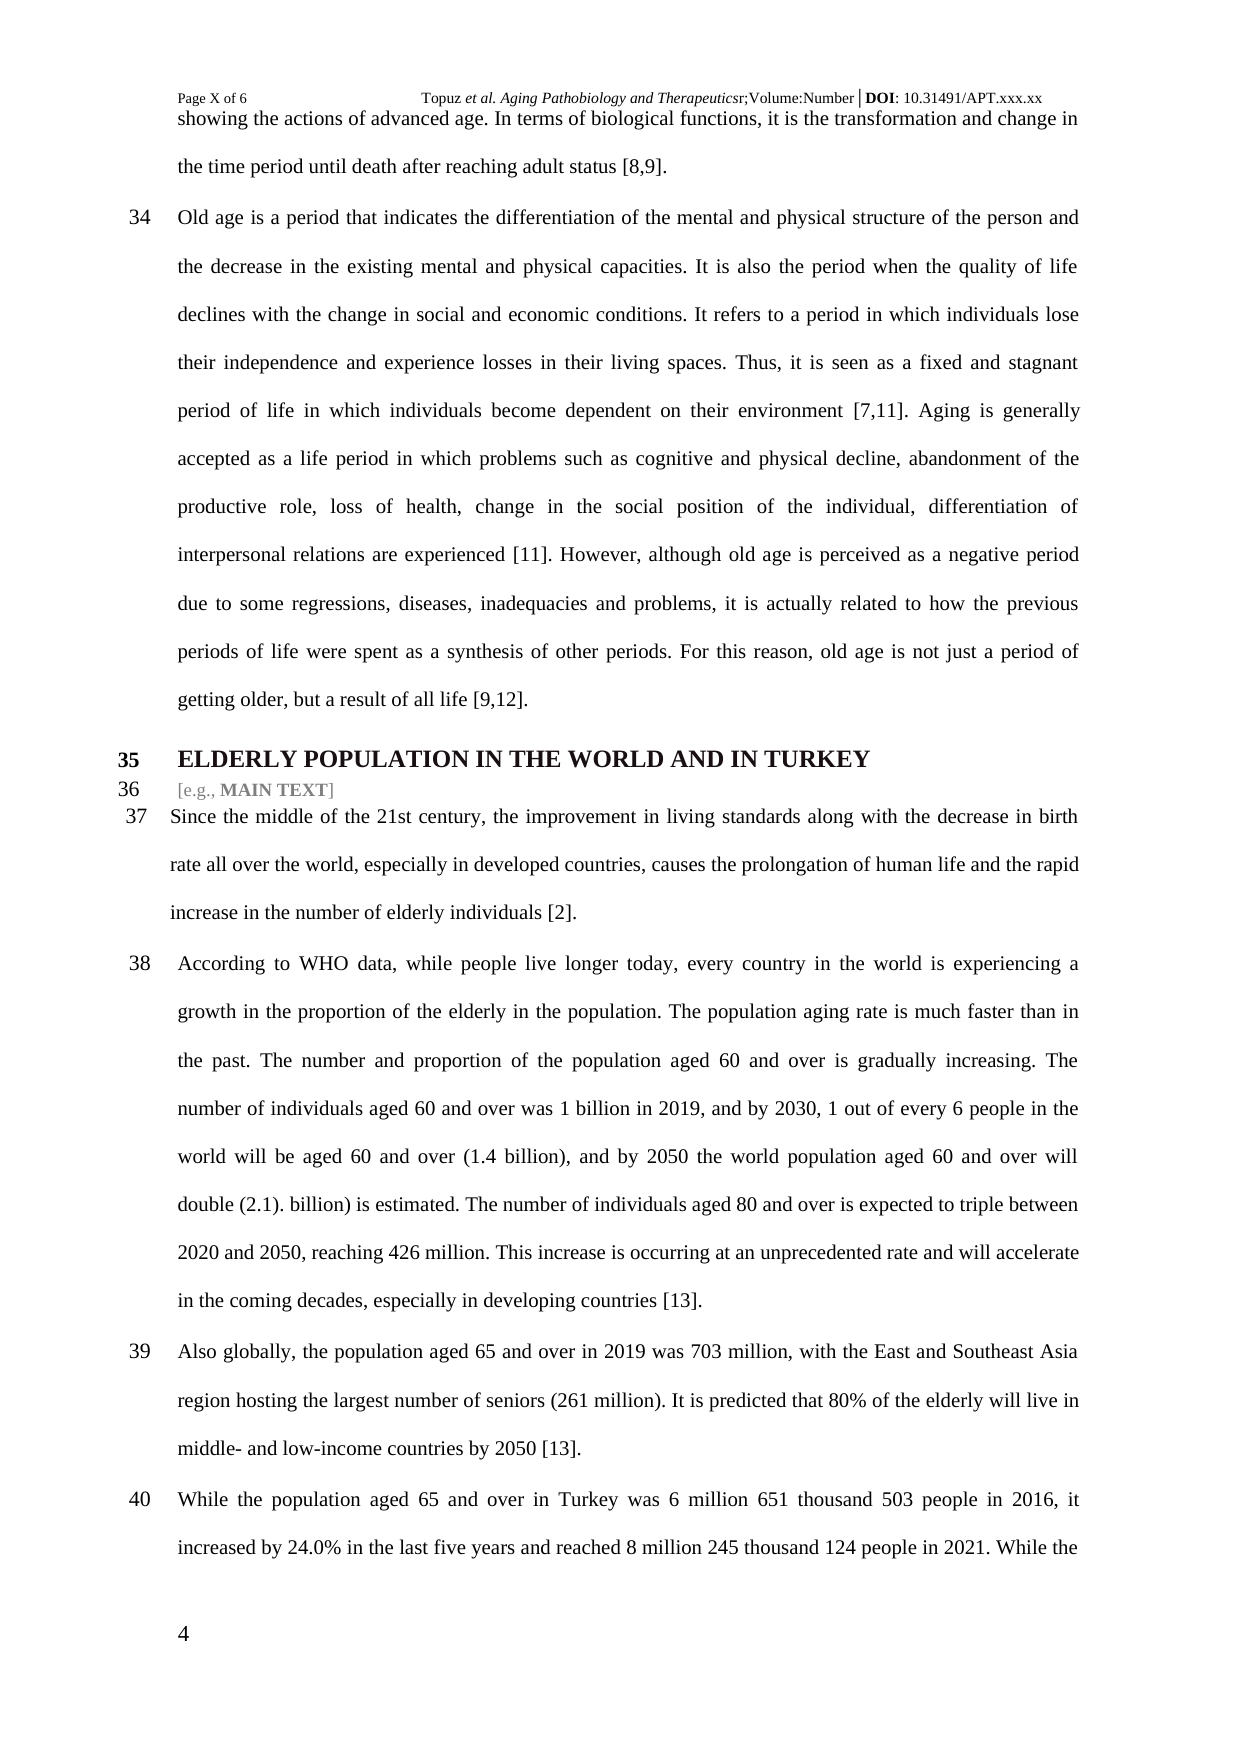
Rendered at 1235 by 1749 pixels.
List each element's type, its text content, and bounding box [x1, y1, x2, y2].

subtitle ELDERLY POPULATION IN THE WORLD AND IN TURKEY [118, 744, 1080, 773]
list Since the middle of the 21st century, the improvement in living standards along with the decrease in birth rate all over the world, especially in developed countries, causes the prolongation of human life and the rapid increase in the number of elderly individuals [2]. [125, 803, 1080, 924]
list Old age is a period that indicates the differentiation of the mental and physical structure of the person and the decrease in the existing mental and physical capacities. It is also the period when the quality of life declines with the change in social and economic conditions. It refers to a period in which individuals lose their independence and experience losses in their living spaces. Thus, it is seen as a fixed and stagnant period of life in which individuals become dependent on their environment [7,11]. Aging is generally accepted as a life period in which problems such as cognitive and physical decline, abandonment of the productive role, loss of health, change in the social position of the individual, differentiation of interpersonal relations are experienced [11]. However, although old age is perceived as a negative period due to some regressions, diseases, inadequacies and problems, it is actually related to how the previous periods of life were spent as a synthesis of other periods. For this reason, old age is not just a period of getting older, but a result of all life [9,12]. [129, 204, 1080, 711]
list Also globally, the population aged 65 and over in 2019 was 703 million, with the East and Southeast Asia region hosting the largest number of seniors (261 million). It is predicted that 80% of the elderly will live in middle- and low-income countries by 2050 [13]. [129, 1338, 1080, 1460]
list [129, 106, 1080, 178]
list [e.g., MAIN TEXT] [118, 776, 1080, 801]
list According to WHO data, while people live longer today, every country in the world is experiencing a growth in the proportion of the elderly in the population. The population aging rate is much faster than in the past. The number and proportion of the population aged 60 and over is gradually increasing. The number of individuals aged 60 and over was 1 billion in 2019, and by 2030, 1 out of every 6 people in the world will be aged 60 and over (1.4 billion), and by 2050 the world population aged 60 and over will double (2.1). billion) is estimated. The number of individuals aged 80 and over is expected to triple between 2020 and 2050, reaching 426 million. This increase is occurring at an unprecedented rate and will accelerate in the coming decades, especially in developing countries [13]. [129, 950, 1080, 1312]
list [129, 1486, 1080, 1559]
